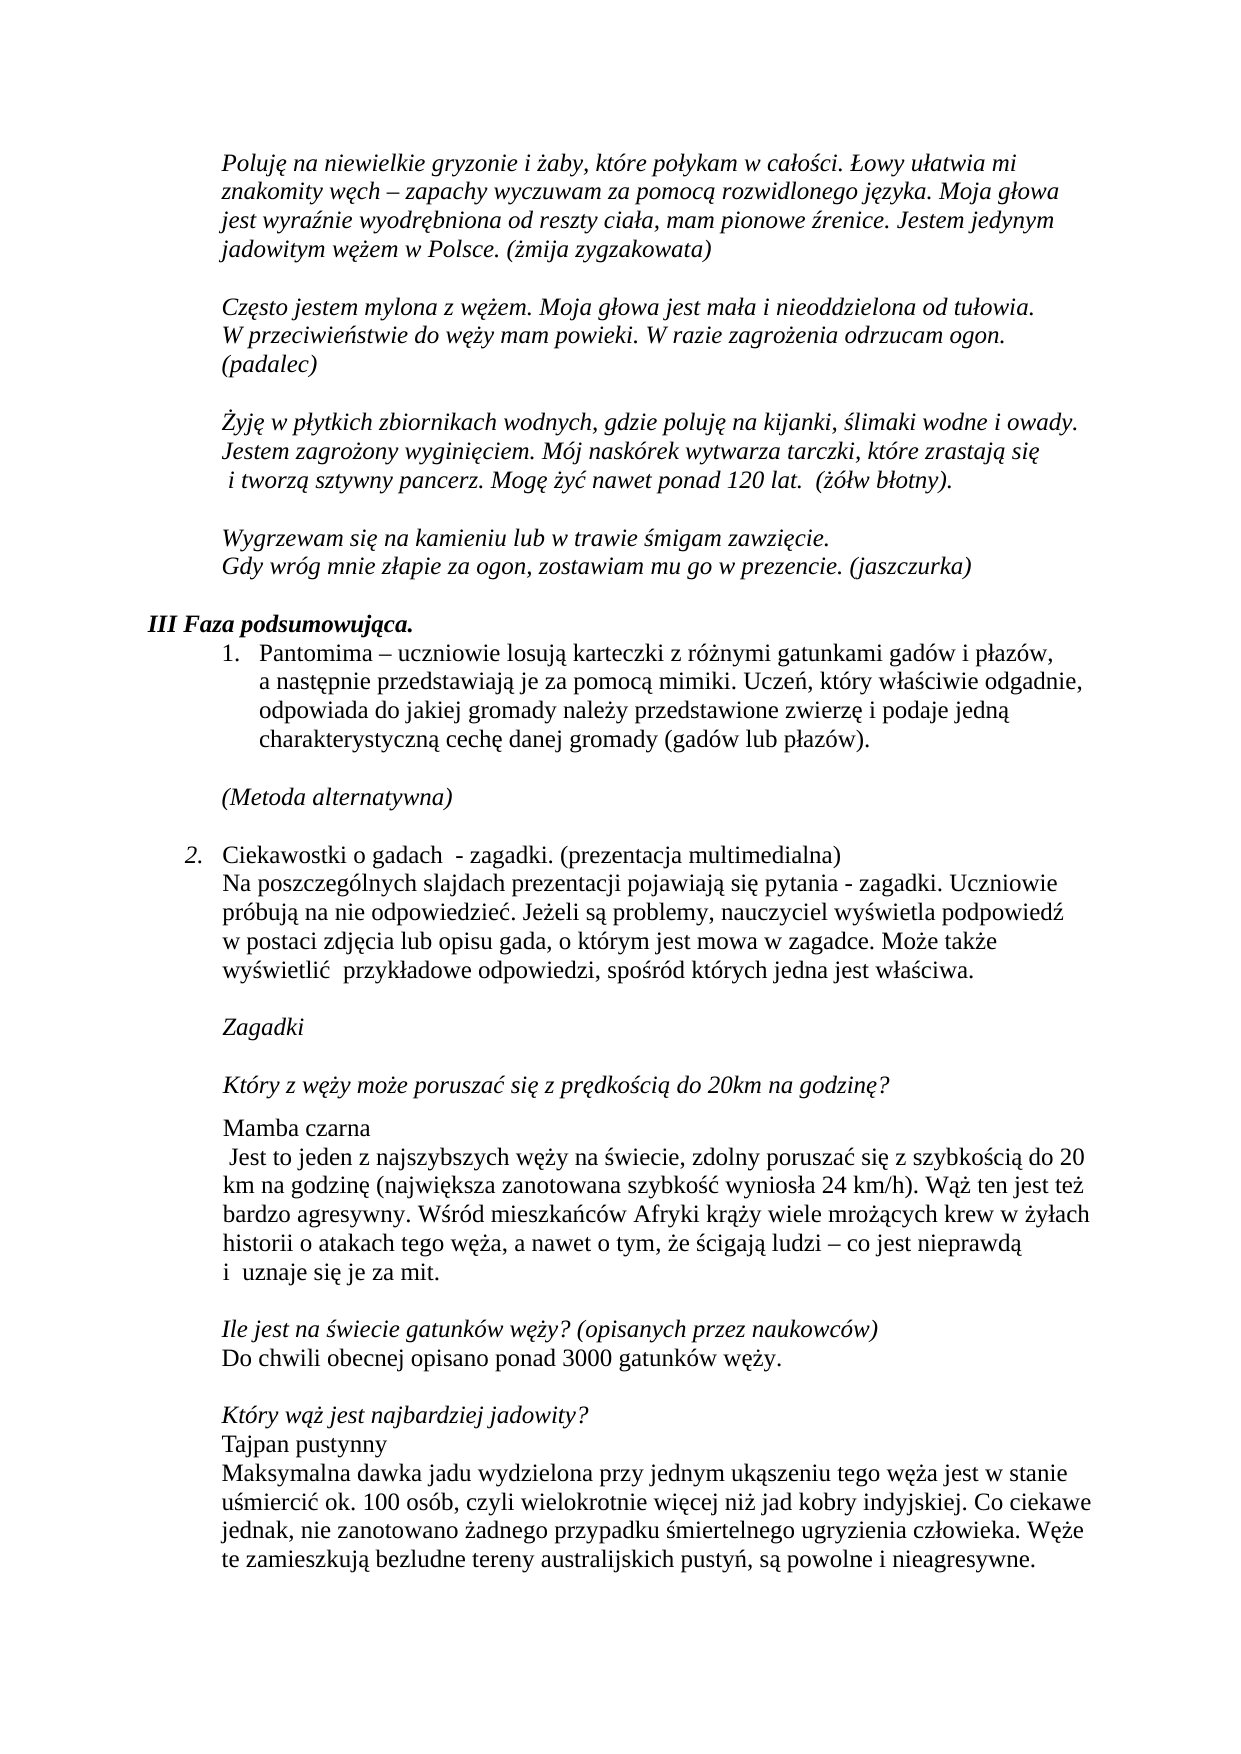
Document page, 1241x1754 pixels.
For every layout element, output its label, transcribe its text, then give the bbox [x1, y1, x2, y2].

text Który z węży może poruszać się z prędkością do 20km na godzinę? [223, 1070, 1093, 1098]
subtitle Tajpan pustynny [221, 1429, 1093, 1458]
subtitle Który wąż jest najbardziej jadowity? [221, 1400, 1093, 1429]
text (Metoda alternatywna) [221, 782, 1093, 811]
list Mamba czarna [223, 1113, 1093, 1142]
list Jest to jeden z najszybszych węży na świecie, zdolny poruszać się z szybkością do 20 km na godzinę (największa zanotowana szybkość wyniosła 24 km/h). Wąż ten jest też bardzo agresywny. Wśród mieszkańców Afryki krąży wiele mrożących krew w żyłach historii o atakach tego węża, a nawet o tym, że ścigają ludzi – co jest nieprawdą i uznaje się je za mit. [223, 1142, 1093, 1285]
text Do chwili obecnej opisano ponad 3000 gatunków węży. [185, 1343, 1093, 1372]
text Żyję w płytkich zbiornikach wodnych, gdzie poluję na kijanki, ślimaki wodne i owady. Jestem zagrożony wyginięciem. Mój naskórek wytwarza tarczki, które zrastają się i tworzą sztywny pancerz. Mogę żyć nawet ponad 120 lat. (żółw błotny). [221, 407, 1093, 493]
list Ciekawostki o gadach - zagadki. (prezentacja multimedialna) Na poszczególnych slajdach prezentacji pojawiają się pytania - zagadki. Uczniowie próbują na nie odpowiedzieć. Jeżeli są problemy, nauczyciel wyświetla podpowiedź w postaci zdjęcia lub opisu gada, o którym jest mowa w zagadce. Może także wyświetlić przykładowe odpowiedzi, spośród których jedna jest właściwa. [184, 840, 1093, 983]
text Wygrzewam się na kamieniu lub w trawie śmigam zawzięcie. Gdy wróg mnie złapie za ogon, zostawiam mu go w prezencie. (jaszczurka) [221, 523, 1093, 580]
text Poluję na niewielkie gryzonie i żaby, które połykam w całości. Łowy ułatwia mi znakomity węch – zapachy wyczuwam za pomocą rozwidlonego języka. Moja głowa jest wyraźnie wyodrębniona od reszty ciała, mam pionowe źrenice. Jestem jedynym jadowitym wężem w Polsce. (żmija zygzakowata) [221, 148, 1093, 263]
text III Faza podsumowująca. [148, 609, 1093, 638]
list Zagadki [222, 1012, 1093, 1041]
list Pantomima – uczniowie losują karteczki z różnymi gatunkami gadów i płazów, a następnie przedstawiają je za pomocą mimiki. Uczeń, który właściwie odgadnie, odpowiada do jakiej gromady należy przedstawione zwierzę i podaje jedną charakterystyczną cechę danej gromady (gadów lub płazów). [221, 638, 1093, 753]
text Maksymalna dawka jadu wydzielona przy jednym ukąszeniu tego węża jest w stanie uśmiercić ok. 100 osób, czyli wielokrotnie więcej niż jad kobry indyjskiej. Co ciekawe jednak, nie zanotowano żadnego przypadku śmiertelnego ugryzienia człowieka. Węże te zamieszkują bezludne tereny australijskich pustyń, są powolne i nieagresywne. [221, 1458, 1093, 1573]
text Często jestem mylona z wężem. Moja głowa jest mała i nieoddzielona od tułowia. W przeciwieństwie do węży mam powieki. W razie zagrożenia odrzucam ogon. (padalec) [221, 292, 1093, 378]
subtitle Ile jest na świecie gatunków węży? (opisanych przez naukowców) [148, 1314, 1093, 1343]
